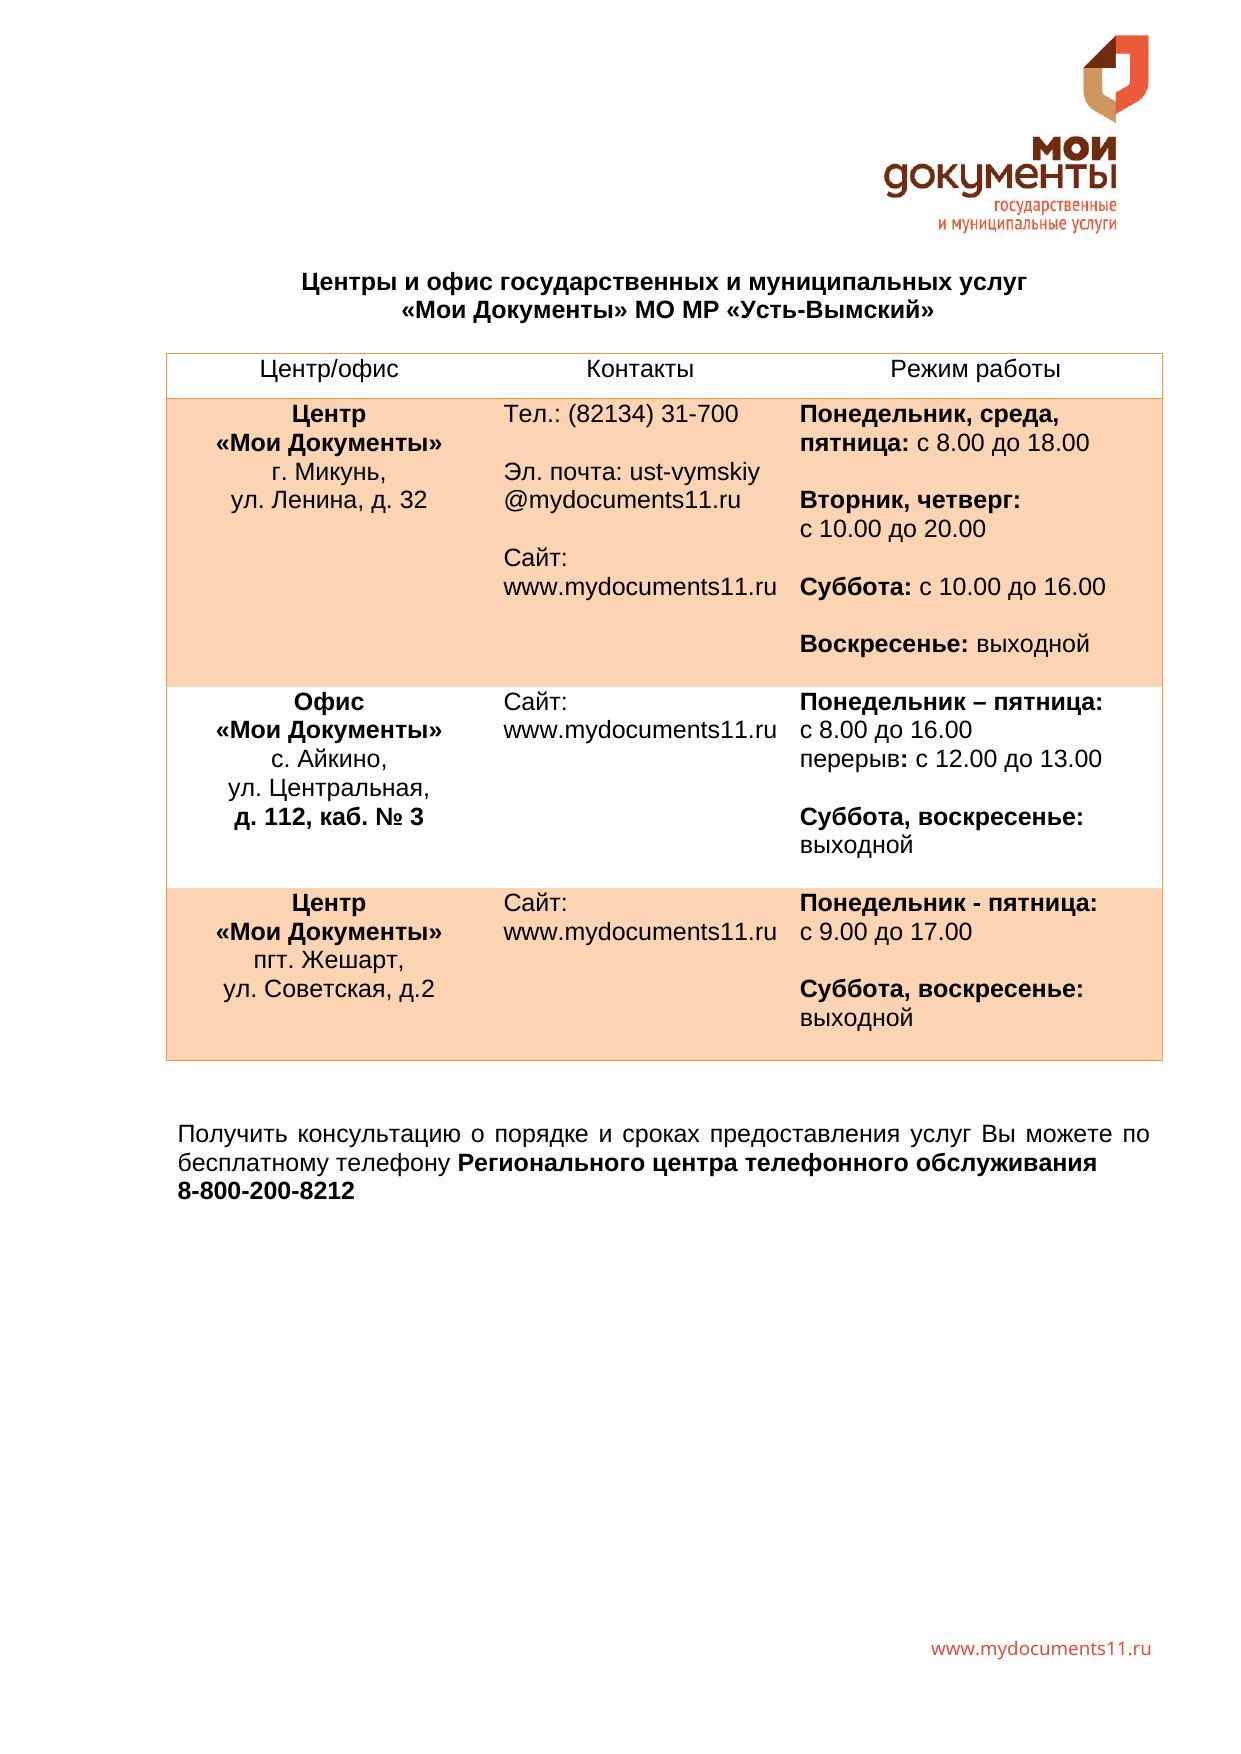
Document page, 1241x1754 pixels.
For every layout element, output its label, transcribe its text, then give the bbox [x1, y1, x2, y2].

table_cell Понедельник, среда, пятница: с 8.00 до 18.00 Вторник, четверг: с 10.00 до 20.00 Суббота: с 10.00 до 16.00 Воскресенье: выходной [788, 399, 1162, 687]
table_cell Сайт: www.mydocuments11.ru [492, 687, 788, 888]
table_cell Центр «Мои Документы» пгт. Жешарт, ул. Советская, д.2 [167, 888, 492, 1060]
table_header Режим работы [788, 354, 1162, 398]
text Получить консультацию о порядке и сроках предоставления услуг Вы можете по бесплатному телефону Регионального центра телефонного обслуживания [177, 1119, 1152, 1176]
table_cell Офис «Мои Документы» с. Айкино, ул. Центральная, д. 112, каб. № 3 [167, 687, 492, 888]
table_header Контакты [492, 354, 788, 398]
table_cell Центр «Мои Документы» г. Микунь, ул. Ленина, д. 32 [167, 399, 492, 687]
text Центры и офис государственных и муниципальных услуг [177, 267, 1152, 296]
table_cell Сайт: www.mydocuments11.ru [492, 888, 788, 1060]
table_header Центр/офис [167, 354, 492, 398]
picture [880, 29, 1152, 237]
table_cell Тел.: (82134) 31-700 Эл. почта: ust-vymskiy @mydocuments11.ru Сайт: www.mydocuments11.ru [492, 399, 788, 687]
text 8-800-200-8212 [177, 1176, 1152, 1205]
table_cell Понедельник – пятница: с 8.00 до 16.00 перерыв: с 12.00 до 13.00 Суббота, воскресенье: выходной [788, 687, 1162, 888]
text «Мои Документы» МО МР «Усть-Вымский» [177, 296, 1152, 324]
table_cell Понедельник - пятница: с 9.00 до 17.00 Суббота, воскресенье: выходной [788, 888, 1162, 1060]
